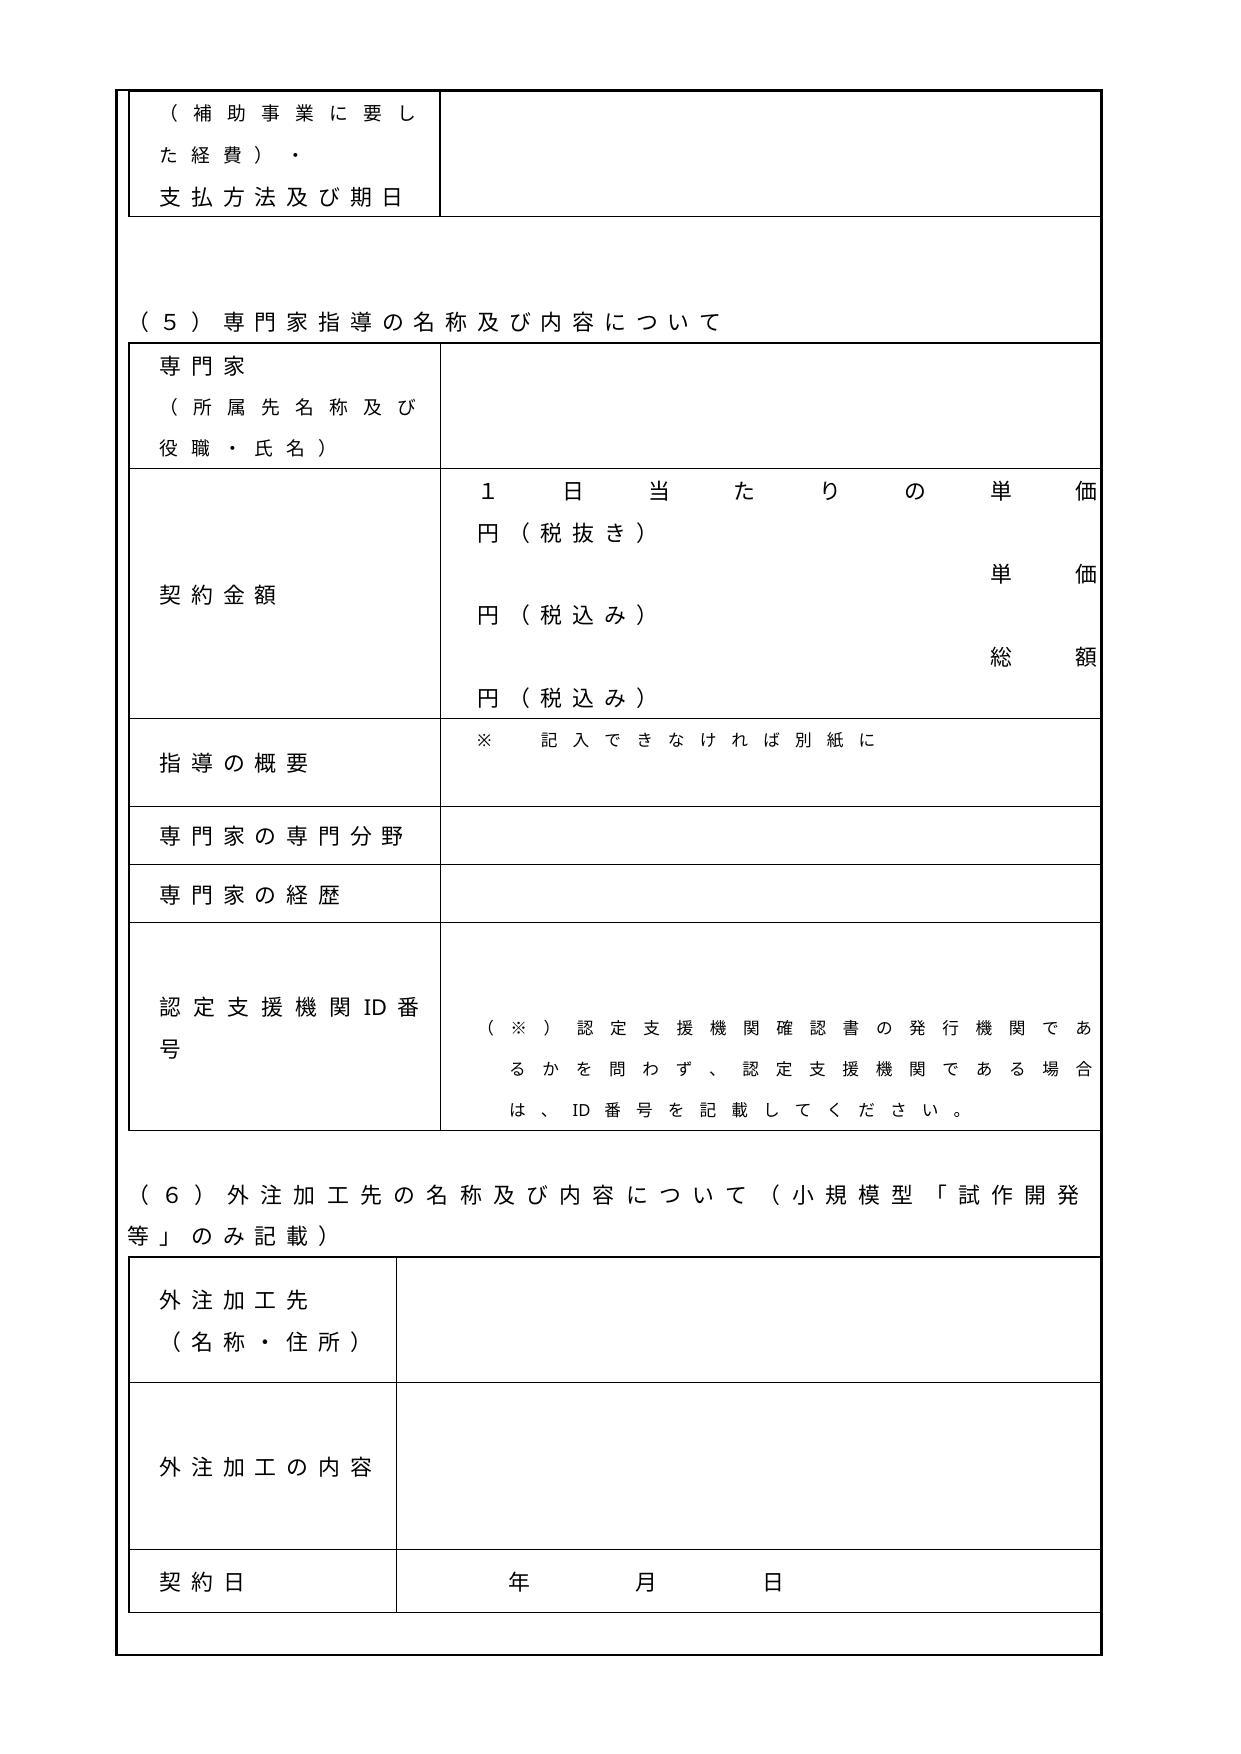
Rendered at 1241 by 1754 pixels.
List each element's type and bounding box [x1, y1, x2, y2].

table_cell [118, 91, 1100, 1654]
